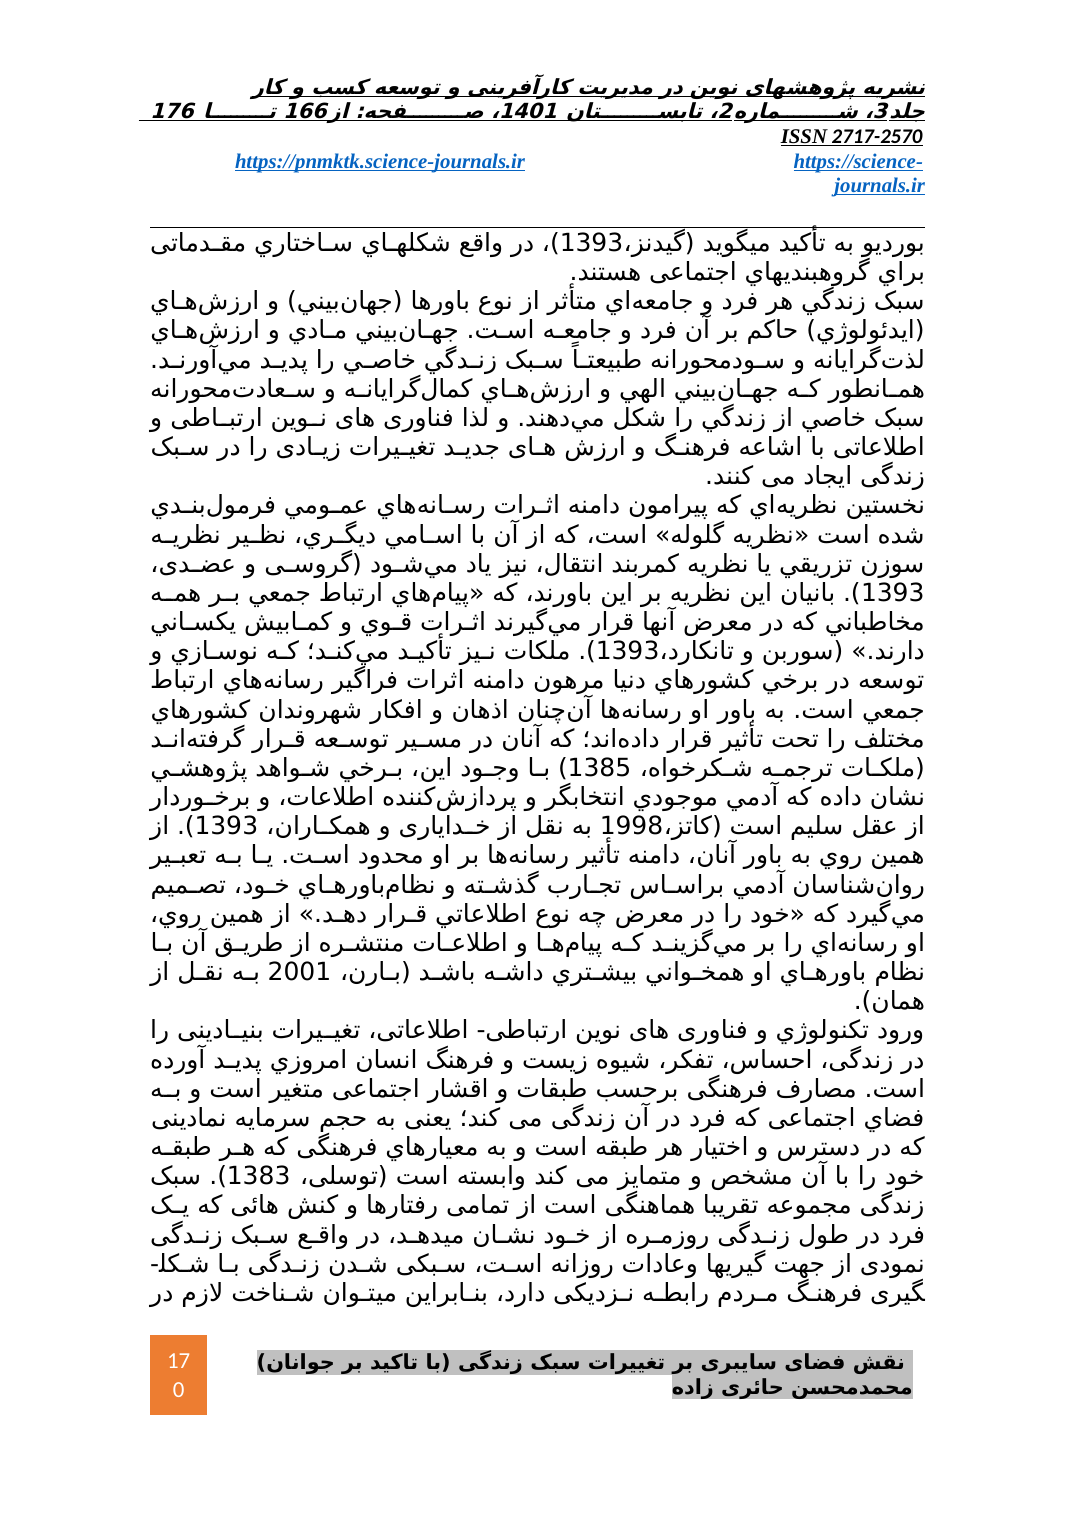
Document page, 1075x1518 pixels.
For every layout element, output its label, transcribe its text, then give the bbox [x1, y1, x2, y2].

text نخستين نظريه‌اي كه پيرامون دامنه اثرات رسانه‌هاي عمومي فرمول‌بندي شده است «نظريه گلوله» است، كه از آن با اسامي ديگري، نظير نظريه سوزن تزريقي يا نظريه كمربند انتقال، نيز ياد مي‌شود (گروسی و عضدی، 1393). بانيان اين نظريه بر اين باورند، كه «پيام‌هاي ارتباط جمعي بر همه مخاطباني كه در معرض آنها قرار مي‌گيرند اثرات قوي و كمابيش يكساني دارند.» (سوربن و تانكارد،1393). ملكات نيز تأكيد مي‌كند؛ كه نوسازي و توسعه در برخي كشورهاي دنيا مرهون دامنه اثرات فراگير رسانه‌هاي ارتباط جمعي است. به باور او رسانه‌ها آن‌چنان اذهان و افكار شهروندان كشورهاي مختلف را تحت تأثير قرار داده‌اند؛ كه آنان در مسير توسعه قرار گرفته‌اند (ملکات ترجمه شکرخواه، 1385) با وجود اين، برخي شواهد پژوهشي نشان داده‌ كه آدمي موجودي انتخابگر و پردازش‌كننده اطلاعات، و برخوردار از عقل سليم است (كاتز،1998 به نقل از خدایاری و همکاران، 1393). از همين روي به باور آنان، دامنه تأثير رسانه‌ها بر او محدود است. يا به تعبير روان‌شناسان آدمي براساس تجارب گذشته و نظام‌باورهاي خود، تصميم مي‌گيرد كه «خود را در معرض چه نوع اطلاعاتي قرار دهد.» از همين روي، او رسانه‌اي را بر مي‌گزيند كه پيام‌ها و اطلاعات منتشره از طريق آن با نظام‌ باورهاي او همخواني بيشتري داشه باشد (بارن، 2001 به نقل از همان). [150, 491, 925, 1016]
text سبک زندگي هر فرد و جامعه‌اي متأثر از نوع باورها (جهان‌بيني) و ارزش‌هاي (ايدئولوژي) حاکم بر آن فرد و جامعه است. جهان‌بيني مادي و ارزش‌هاي لذت‌گرايانه و سودمحورانه طبيعتاً سبک زندگي خاصي را پديد مي‌آورند. همانطور که جهان‌بيني الهي و ارزش‌هاي کمال‌گرايانه و سعادت‌محورانه سبک خاصي از زندگي را شکل مي‌دهند. و لذا فناوری های نوین ارتباطی و اطلاعاتی با اشاعه فرهنگ و ارزش های جدید تغییرات زیادی را در سبک زندگی ایجاد می کنند. [150, 287, 925, 491]
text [150, 1016, 925, 1307]
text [150, 228, 925, 287]
